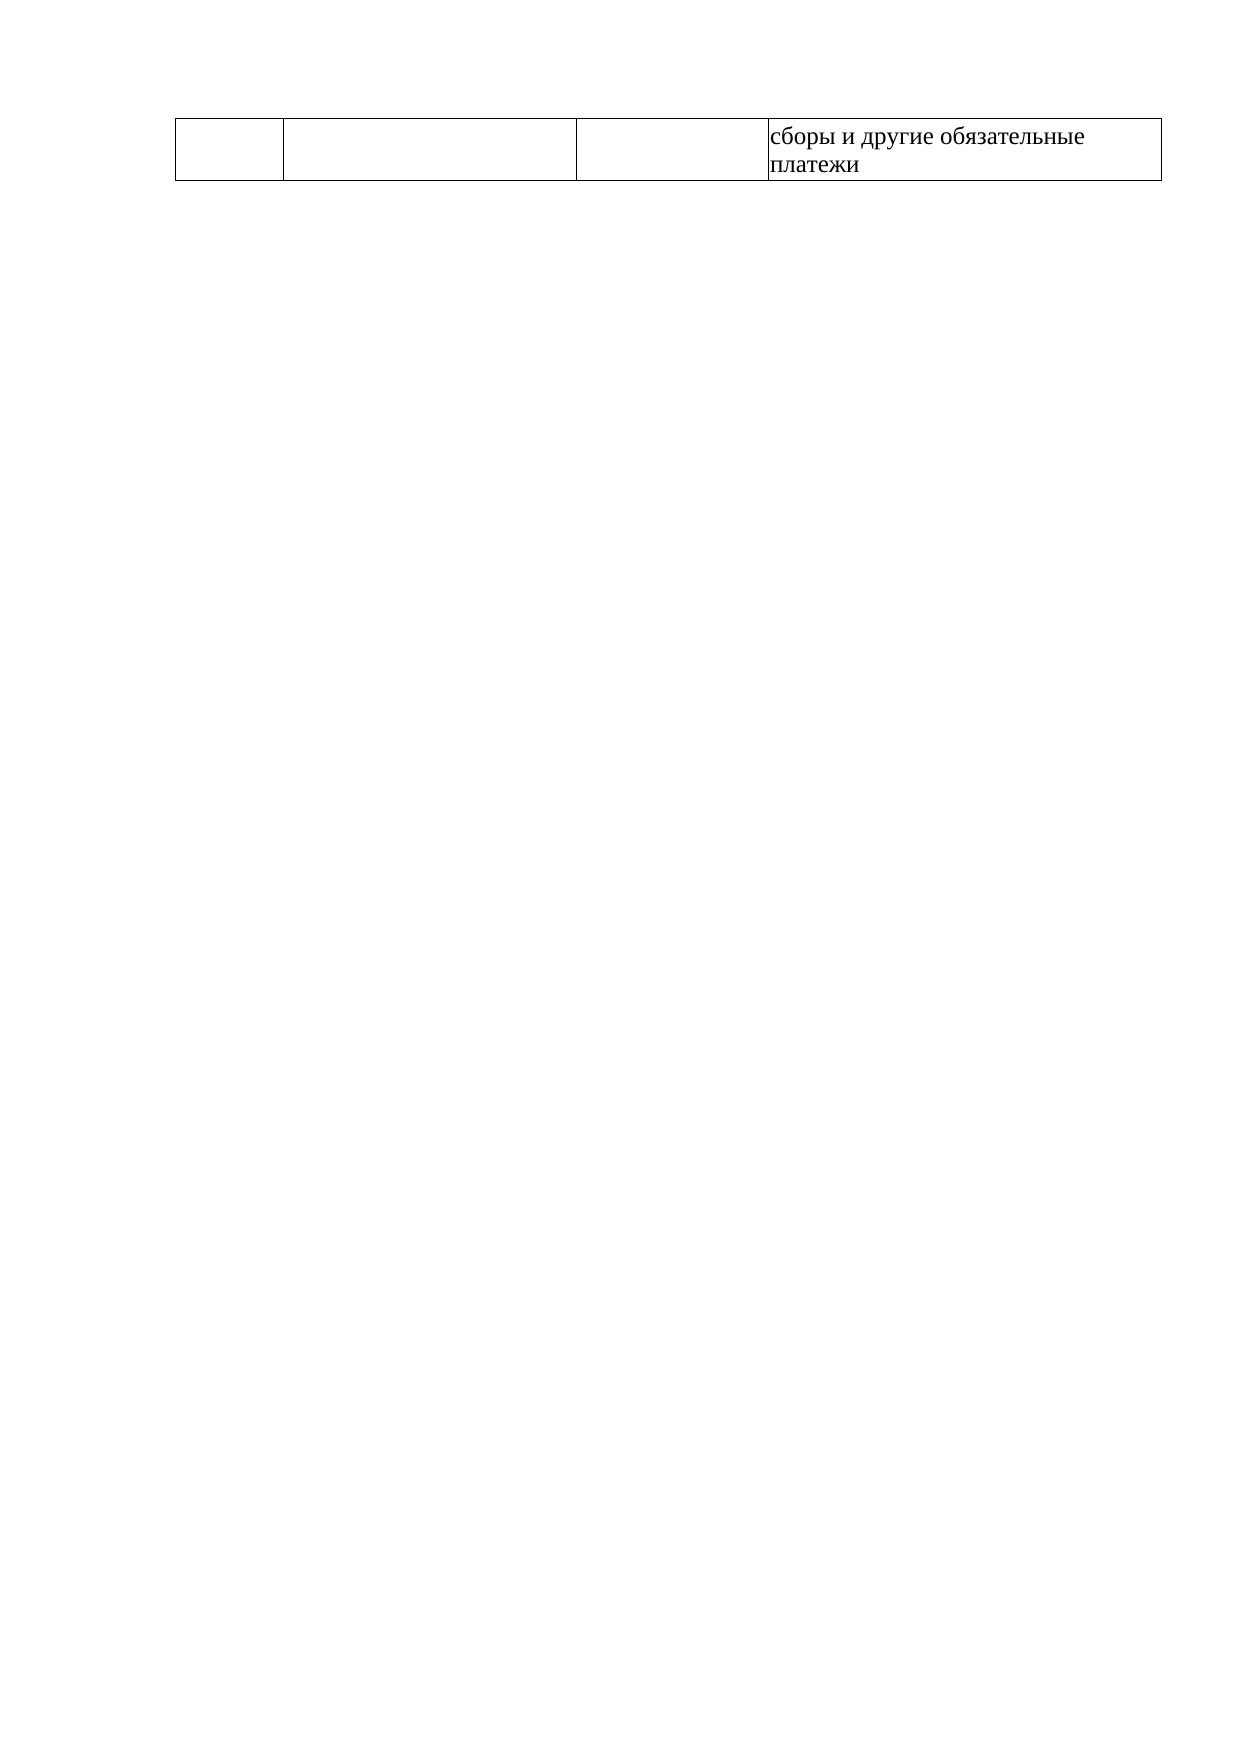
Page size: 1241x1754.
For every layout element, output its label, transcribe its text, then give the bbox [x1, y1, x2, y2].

table_cell 4 [176, 119, 283, 180]
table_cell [284, 119, 576, 180]
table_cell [577, 119, 768, 180]
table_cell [769, 119, 1161, 180]
